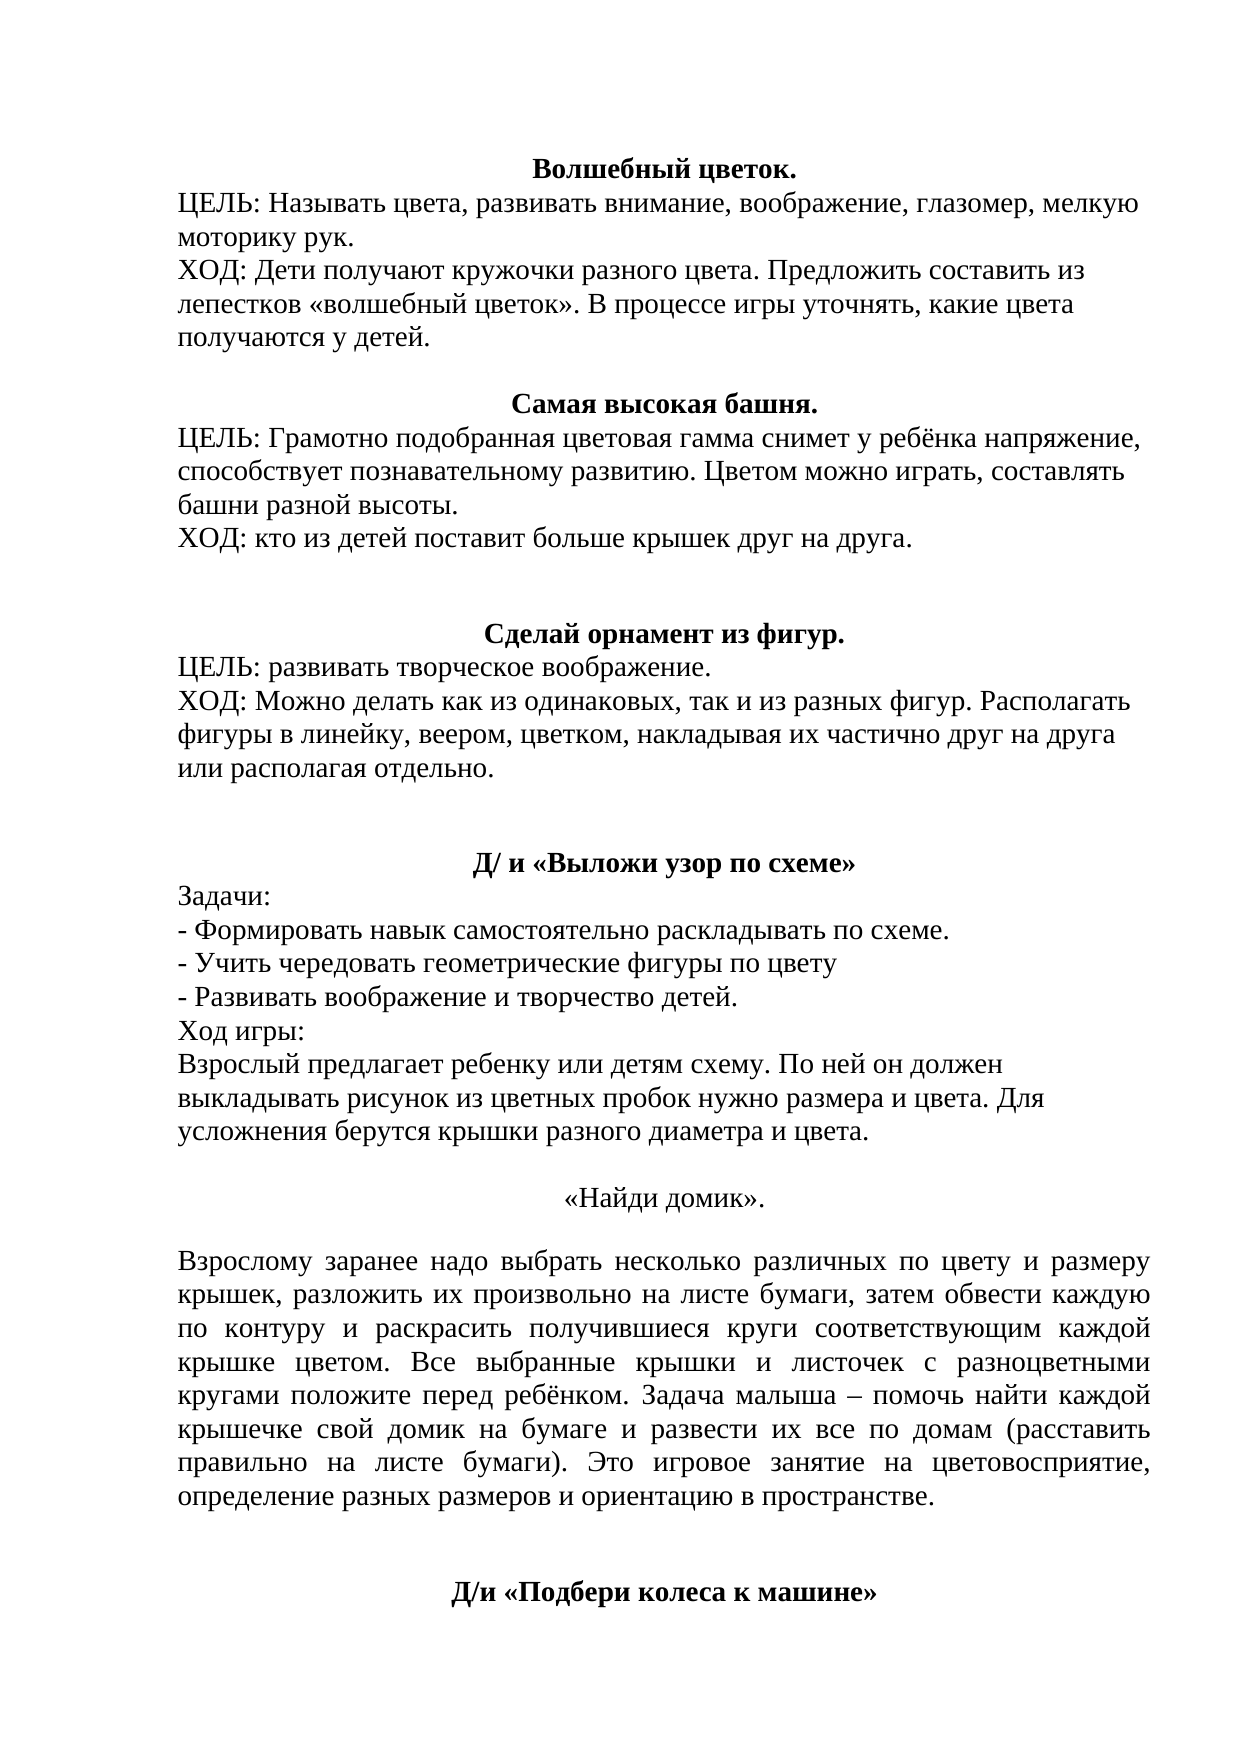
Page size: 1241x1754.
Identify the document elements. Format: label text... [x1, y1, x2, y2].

text Самая высокая башня. [177, 386, 1152, 420]
text Сделай орнамент из фигур. [177, 616, 1152, 649]
text Д/ и «Выложи узор по схеме» [177, 845, 1152, 878]
text - Развивать воображение и творчество детей. [177, 979, 1152, 1013]
text ХОД: кто из детей поставит больше крышек друг на друга. [177, 521, 1152, 554]
text ЦЕЛЬ: Грамотно подобранная цветовая гамма снимет у ребёнка напряжение, способствует познавательному развитию. Цветом можно играть, составлять башни разной высоты. [177, 420, 1152, 521]
text Задачи: [177, 878, 1152, 912]
text Волшебный цветок. [177, 152, 1152, 185]
text Взрослому заранее надо выбрать несколько различных по цвету и размеру крышек, разложить их произвольно на листе бумаги, затем обвести каждую по контуру и раскрасить получившиеся круги соответствующим каждой крышке цветом. Все выбранные крышки и листочек с разноцветными кругами положите перед ребёнком. Задача малыша – помочь найти каждой крышечке свой домик на бумаге и развести их все по домам (расставить правильно на листе бумаги). Это игровое занятие на цветовосприятие, определение разных размеров и ориентацию в пространстве. [177, 1243, 1152, 1511]
text Д/и «Подбери колеса к машине» [177, 1574, 1152, 1608]
text - Формировать навык самостоятельно раскладывать по схеме. [177, 912, 1152, 946]
text Взрослый предлагает ребенку или детям схему. По ней он должен выкладывать рисунок из цветных пробок нужно размера и цвета. Для усложнения берутся крышки разного диаметра и цвета. [177, 1046, 1152, 1147]
text - Учить чередовать геометрические фигуры по цвету [177, 946, 1152, 979]
text ЦЕЛЬ: развивать творческое воображение. [177, 649, 1152, 683]
text ХОД: Можно делать как из одинаковых, так и из разных фигур. Располагать фигуры в линейку, веером, цветком, накладывая их частично друг на друга или располагая отдельно. [177, 683, 1152, 783]
text Ход игры: [177, 1013, 1152, 1046]
text ХОД: Дети получают кружочки разного цвета. Предложить составить из лепестков «волшебный цветок». В процессе игры уточнять, какие цвета получаются у детей. [177, 252, 1152, 353]
text «Найди домик». [177, 1147, 1152, 1214]
text ЦЕЛЬ: Называть цвета, развивать внимание, воображение, глазомер, мелкую моторику рук. [177, 185, 1152, 252]
